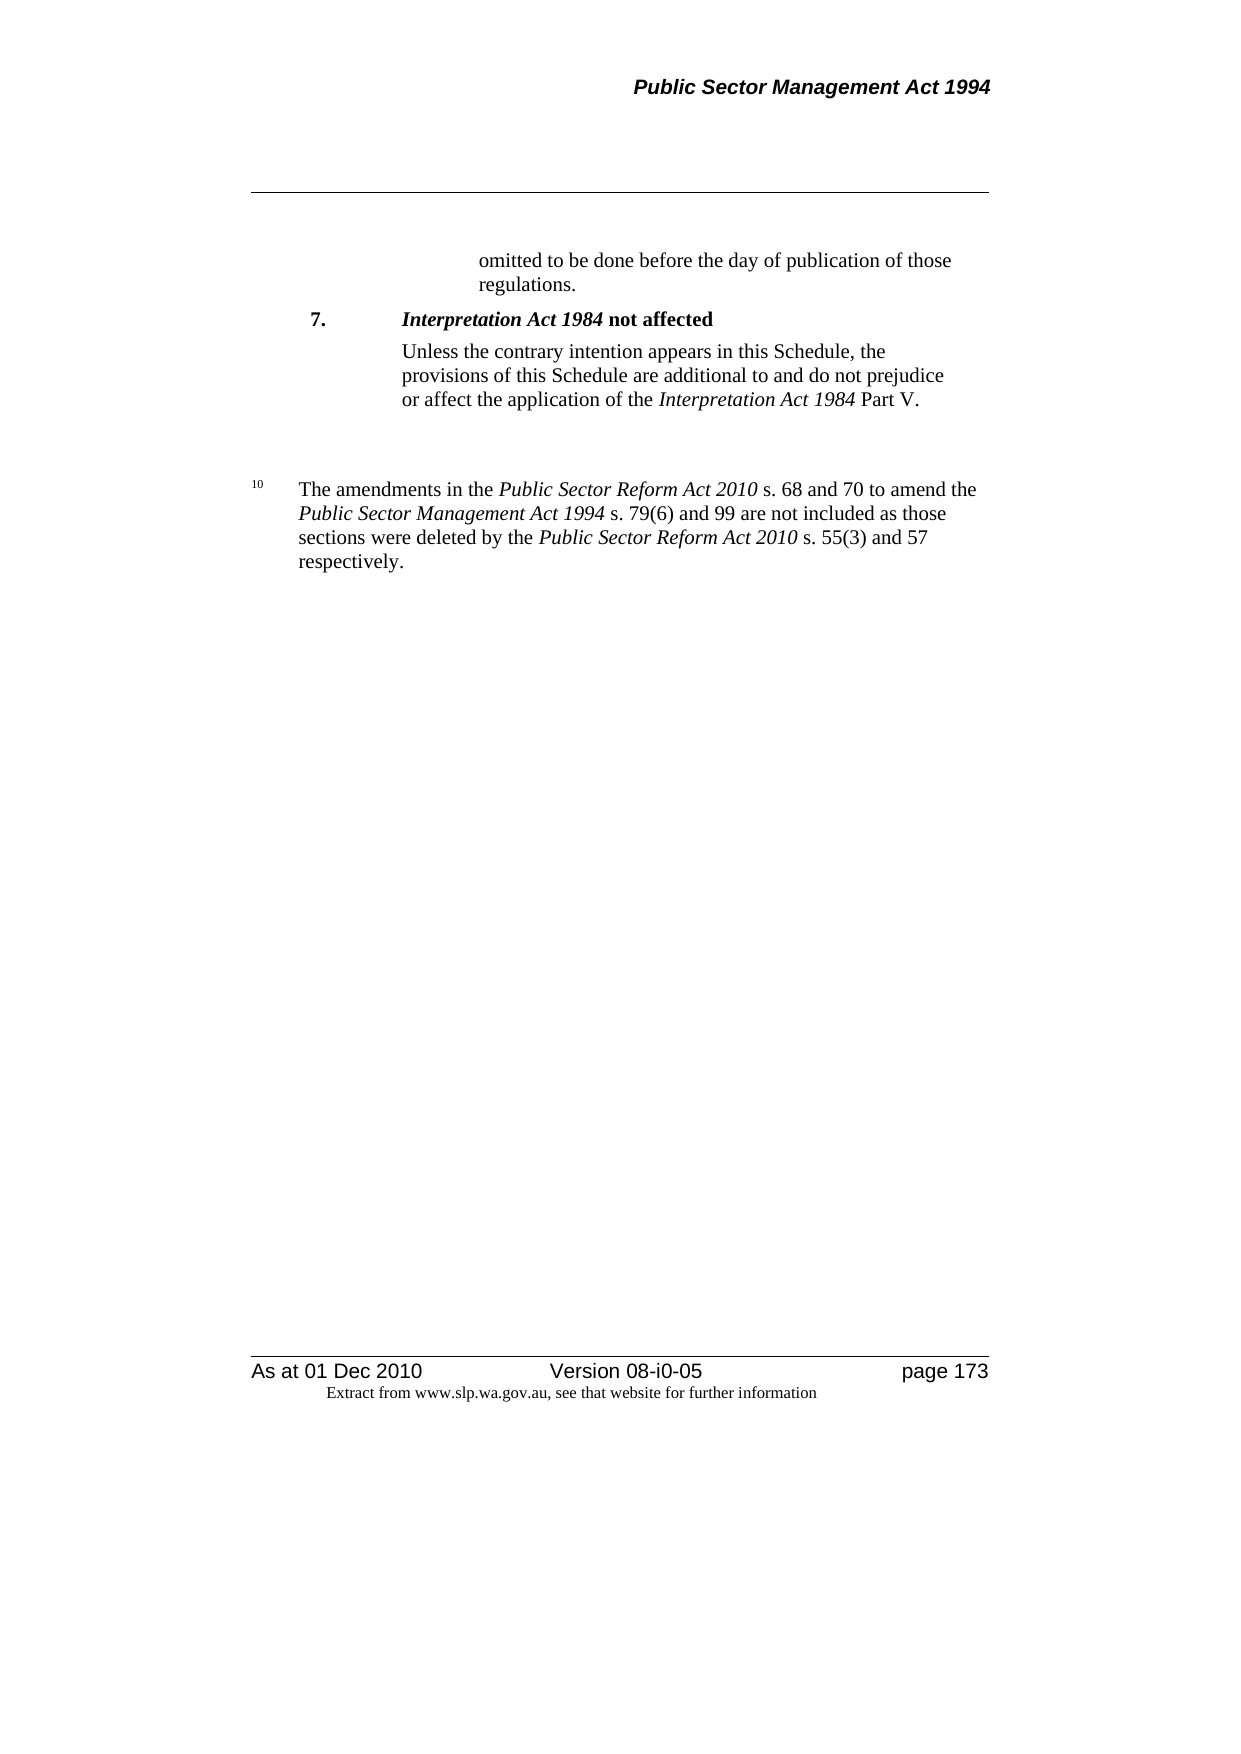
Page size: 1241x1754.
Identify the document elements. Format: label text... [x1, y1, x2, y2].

text Unless the contrary intention appears in this Schedule, the provisions of this Schedule are additional to and do not prejudice or affect the application of the Interpretation Act 1984 Part V. [313, 339, 959, 411]
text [390, 248, 959, 296]
subtitle 7. Interpretation Act 1984 not affected [310, 307, 959, 331]
text 10 The amendments in the Public Sector Reform Act 2010 s. 68 and 70 to amend the Public Sector Management Act 1994 s. 79(6) and 99 are not included as those sections were deleted by the Public Sector Reform Act 2010 s. 55(3) and 57 respectively. [251, 477, 989, 573]
